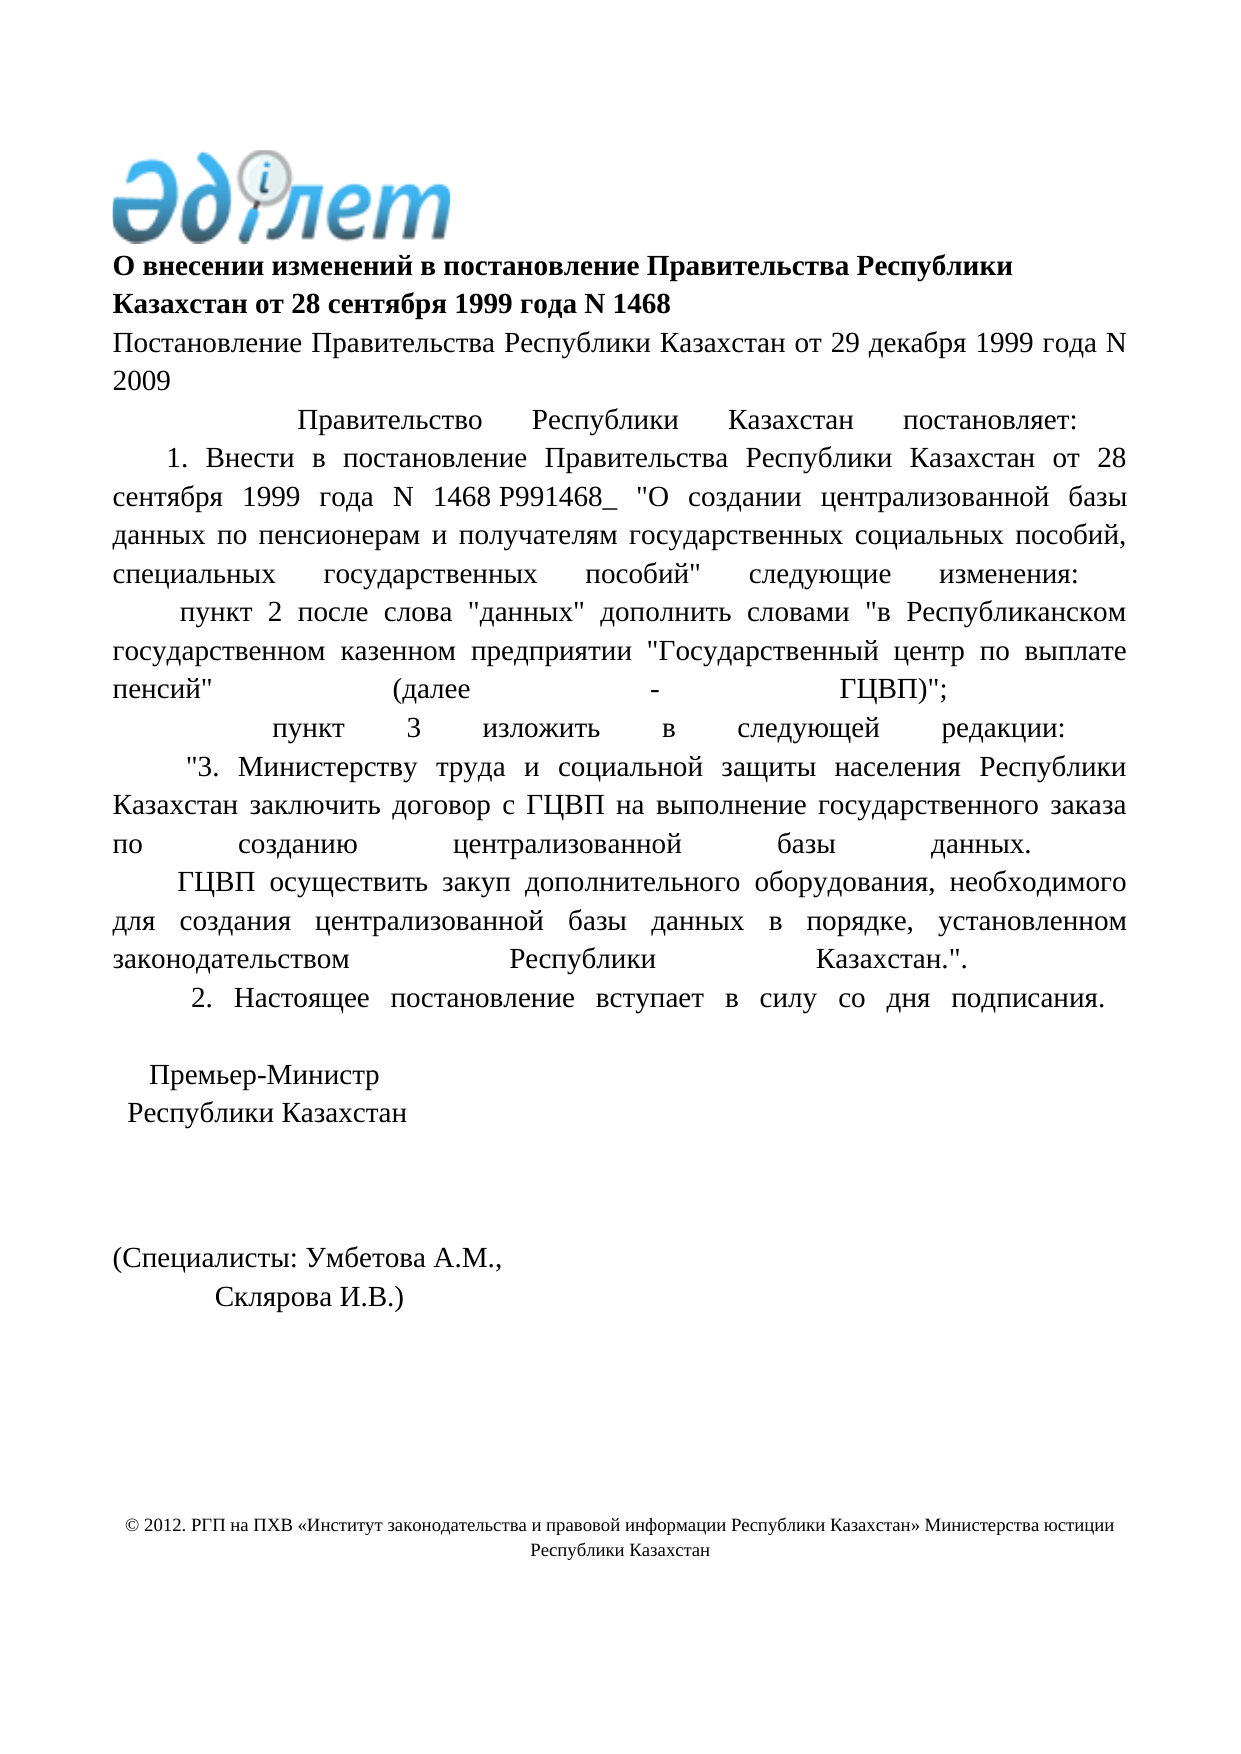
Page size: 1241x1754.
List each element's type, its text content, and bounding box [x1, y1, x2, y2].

picture [112, 150, 451, 244]
text (Специалисты: Умбетова А.М., [112, 1240, 1128, 1274]
text Склярова И.В.) [112, 1279, 1128, 1312]
text © 2012. РГП на ПХВ «Институт законодательства и правовой информации Республики Казахстан» Министерства юстиции Республики Казахстан [112, 1514, 1128, 1560]
text Постановление Правительства Республики Казахстан от 29 декабря 1999 года N 2009 [112, 325, 1128, 397]
text Правительство Республики Казахстан постановляет: 1. Внести в постановление Правительства Республики Казахстан от 28 сентября 1999 года N 1468 P991468_ "О создании централизованной базы данных по пенсионерам и получателям государственных социальных пособий, специальных государственных пособий" следующие изменения: пункт 2 после слова "данных" дополнить словами "в Республиканском государственном казенном предприятии "Государственный центр по выплате пенсий" (далее - ГЦВП)"; пункт 3 изложить в следующей редакции: "3. Министерству труда и социальной защиты населения Республики Казахстан заключить договор с ГЦВП на выполнение государственного заказа по созданию централизованной базы данных. ГЦВП осуществить закуп дополнительного оборудования, необходимого для создания централизованной базы данных в порядке, установленном законодательством Республики Казахстан.". 2. Настоящее постановление вступает в силу со дня подписания. [112, 402, 1128, 1052]
text Премьер-Министр [112, 1057, 1128, 1091]
text О внесении изменений в постановление Правительства Республики Казахстан от 28 сентября 1999 года N 1468 [112, 248, 1128, 320]
text Республики Казахстан [112, 1096, 1128, 1129]
